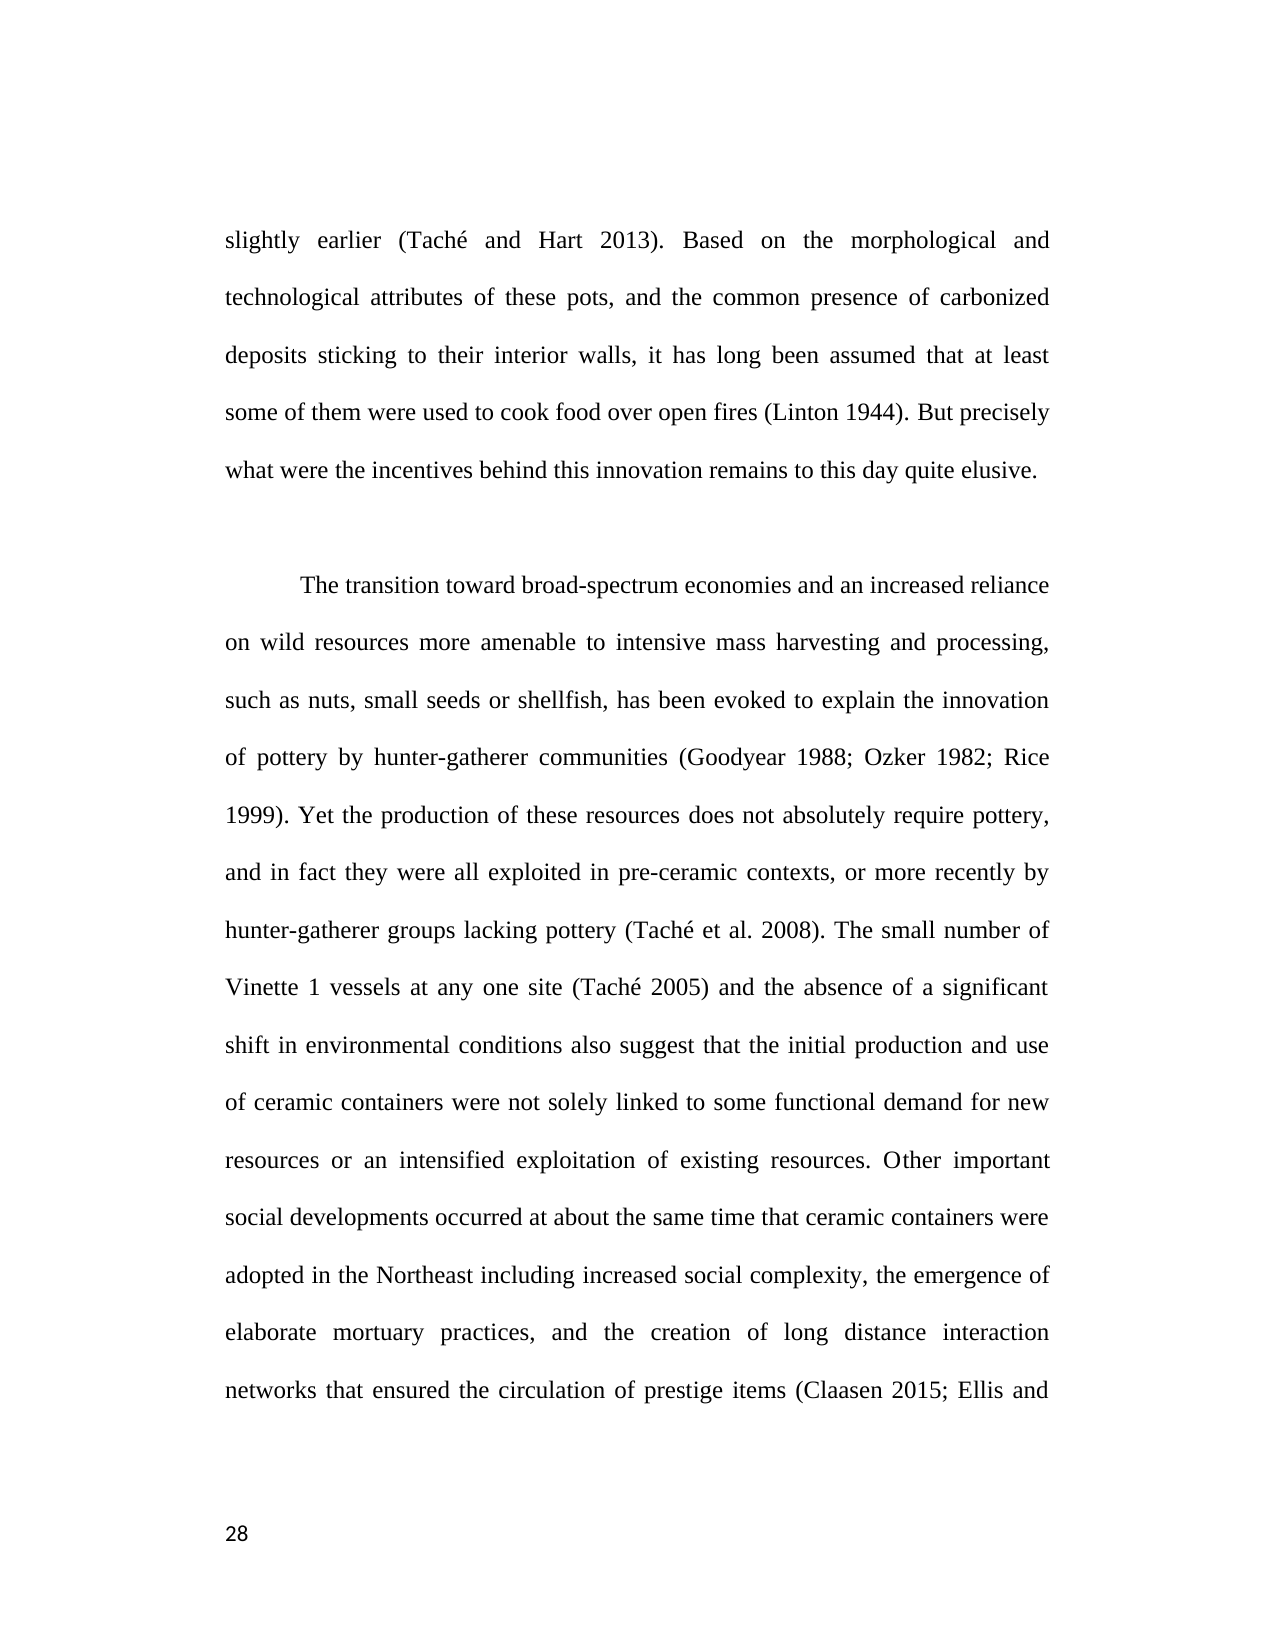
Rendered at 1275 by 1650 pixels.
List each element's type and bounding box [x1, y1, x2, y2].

text [225, 570, 1050, 1404]
text [225, 225, 1050, 484]
